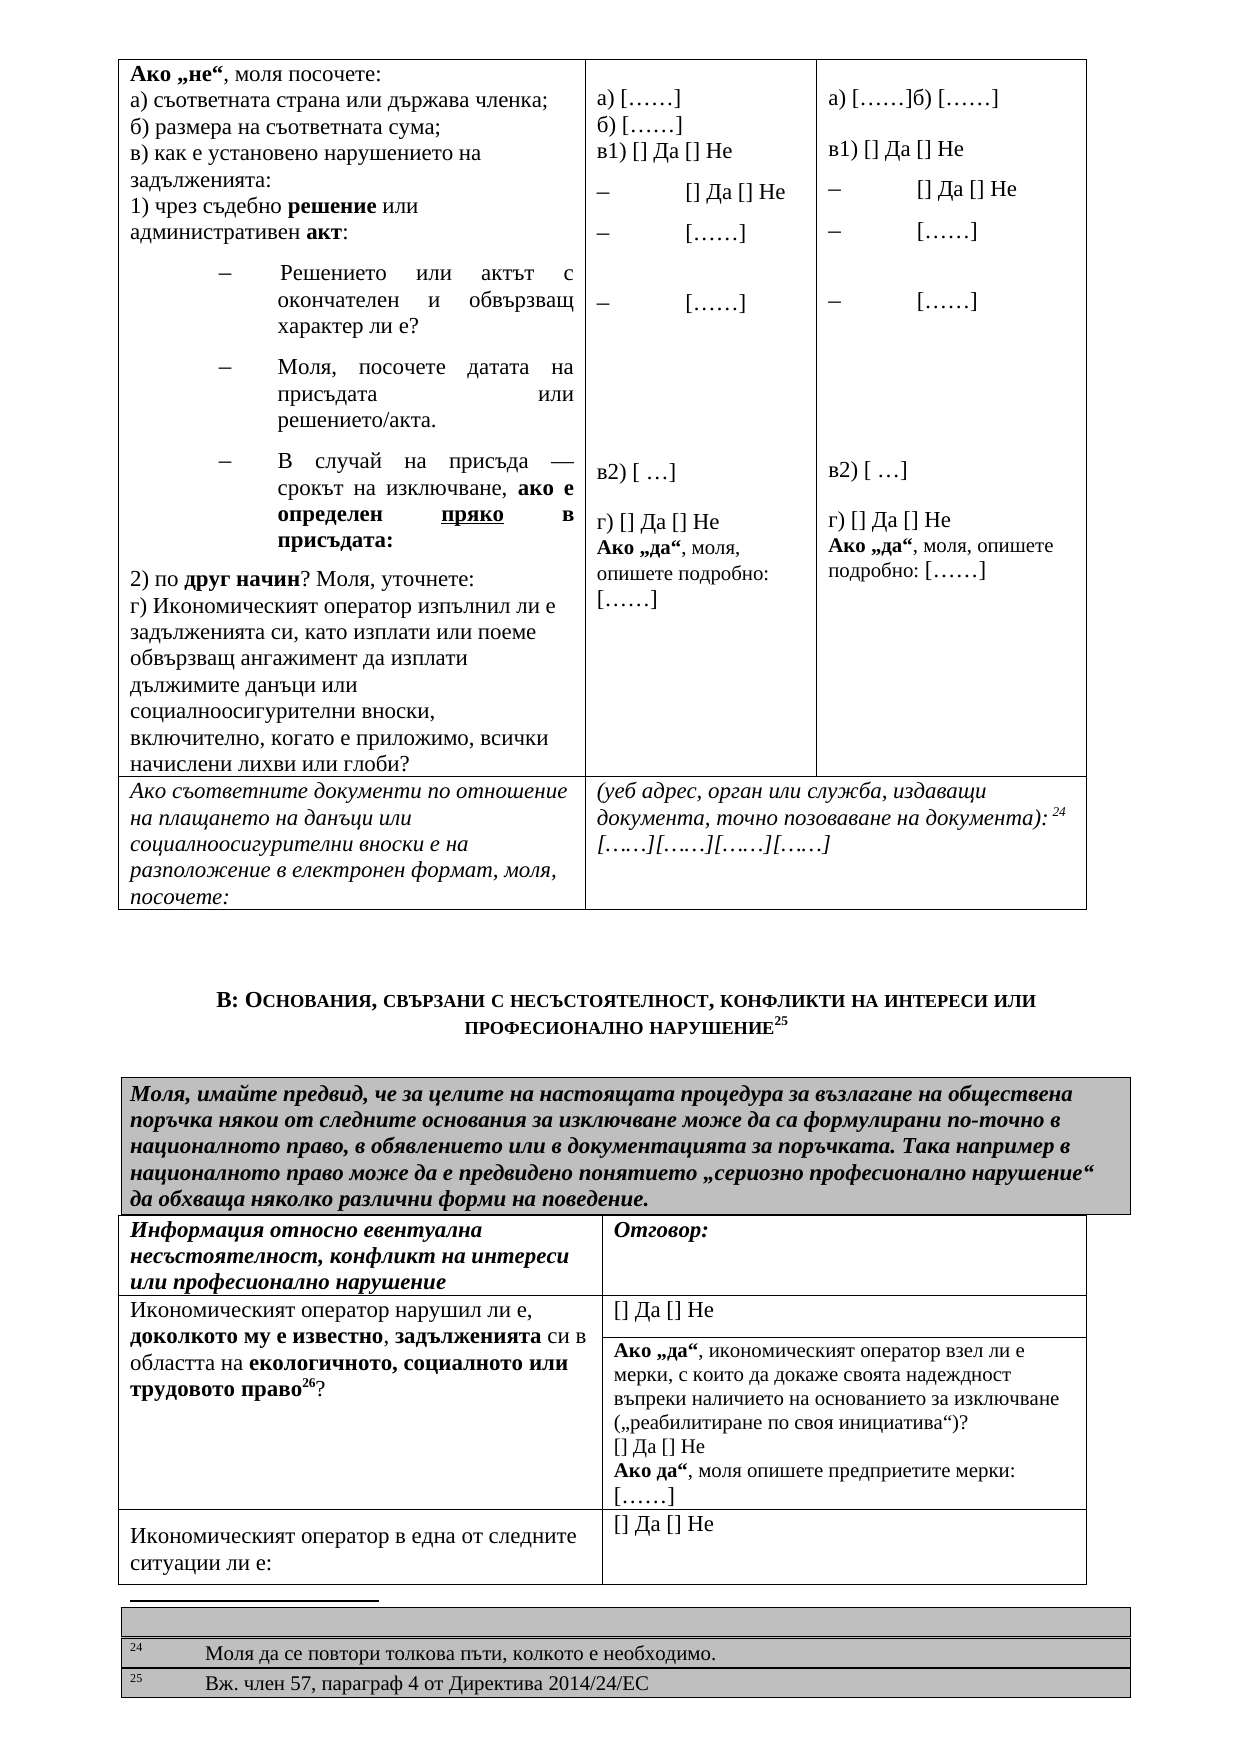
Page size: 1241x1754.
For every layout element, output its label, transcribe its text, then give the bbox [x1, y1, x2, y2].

table_cell (уеб адрес, орган или служба, издаващи документа, точно позоваване на документа): [……][……][……][……] [586, 777, 1086, 909]
table_header Отговор: [603, 1216, 1086, 1295]
text Моля, имайте предвид, че за целите на настоящата процедура за възлагане на обществена поръчка някои от следните основания за изключване може да са формулирани по-точно в националното право, в обявлението или в документацията за поръчката. Така например в националното право може да е предвидено понятието „сериозно професионално нарушение“ да обхваща няколко различни форми на поведение. [122, 1078, 1130, 1214]
table_cell Ако съответните документи по отношение на плащането на данъци или социалноосигурителни вноски е на разположение в електронен формат, моля, посочете: [119, 777, 585, 909]
table_cell [] Да [] Не [603, 1296, 1086, 1337]
table_cell Ако „да“, икономическият оператор взел ли е мерки, с които да докаже своята надеждност въпреки наличието на основанието за изключване („реабилитиране по своя инициатива“)? [] Да [] Не Ако да“, моля опишете предприетите мерки: [……] [603, 1338, 1086, 1509]
table_cell a) [……]б) [……] в1) [] Да [] Не [] Да [] Не [……] [……] в2) [ …] г) [] Да [] Не Ако „да“, моля, опишете подробно: [……] [817, 60, 1086, 776]
table_header Информация относно евентуална несъстоятелност, конфликт на интереси или професионално нарушение [119, 1216, 602, 1295]
title В: Основания, свързани с несъстоятелност, конфликти на интереси или професионално нарушение [130, 986, 1122, 1039]
table_cell a) [……] б) [……] в1) [] Да [] Не [] Да [] Не [……] [……] в2) [ …] г) [] Да [] Не Ако „да“, моля, опишете подробно: [……] [586, 60, 816, 776]
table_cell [603, 1510, 1086, 1584]
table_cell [119, 60, 585, 776]
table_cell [119, 1510, 602, 1584]
table_cell Икономическият оператор нарушил ли е, доколкото му е известно, задълженията си в областта на екологичното, социалното или трудовото право? [119, 1296, 602, 1509]
